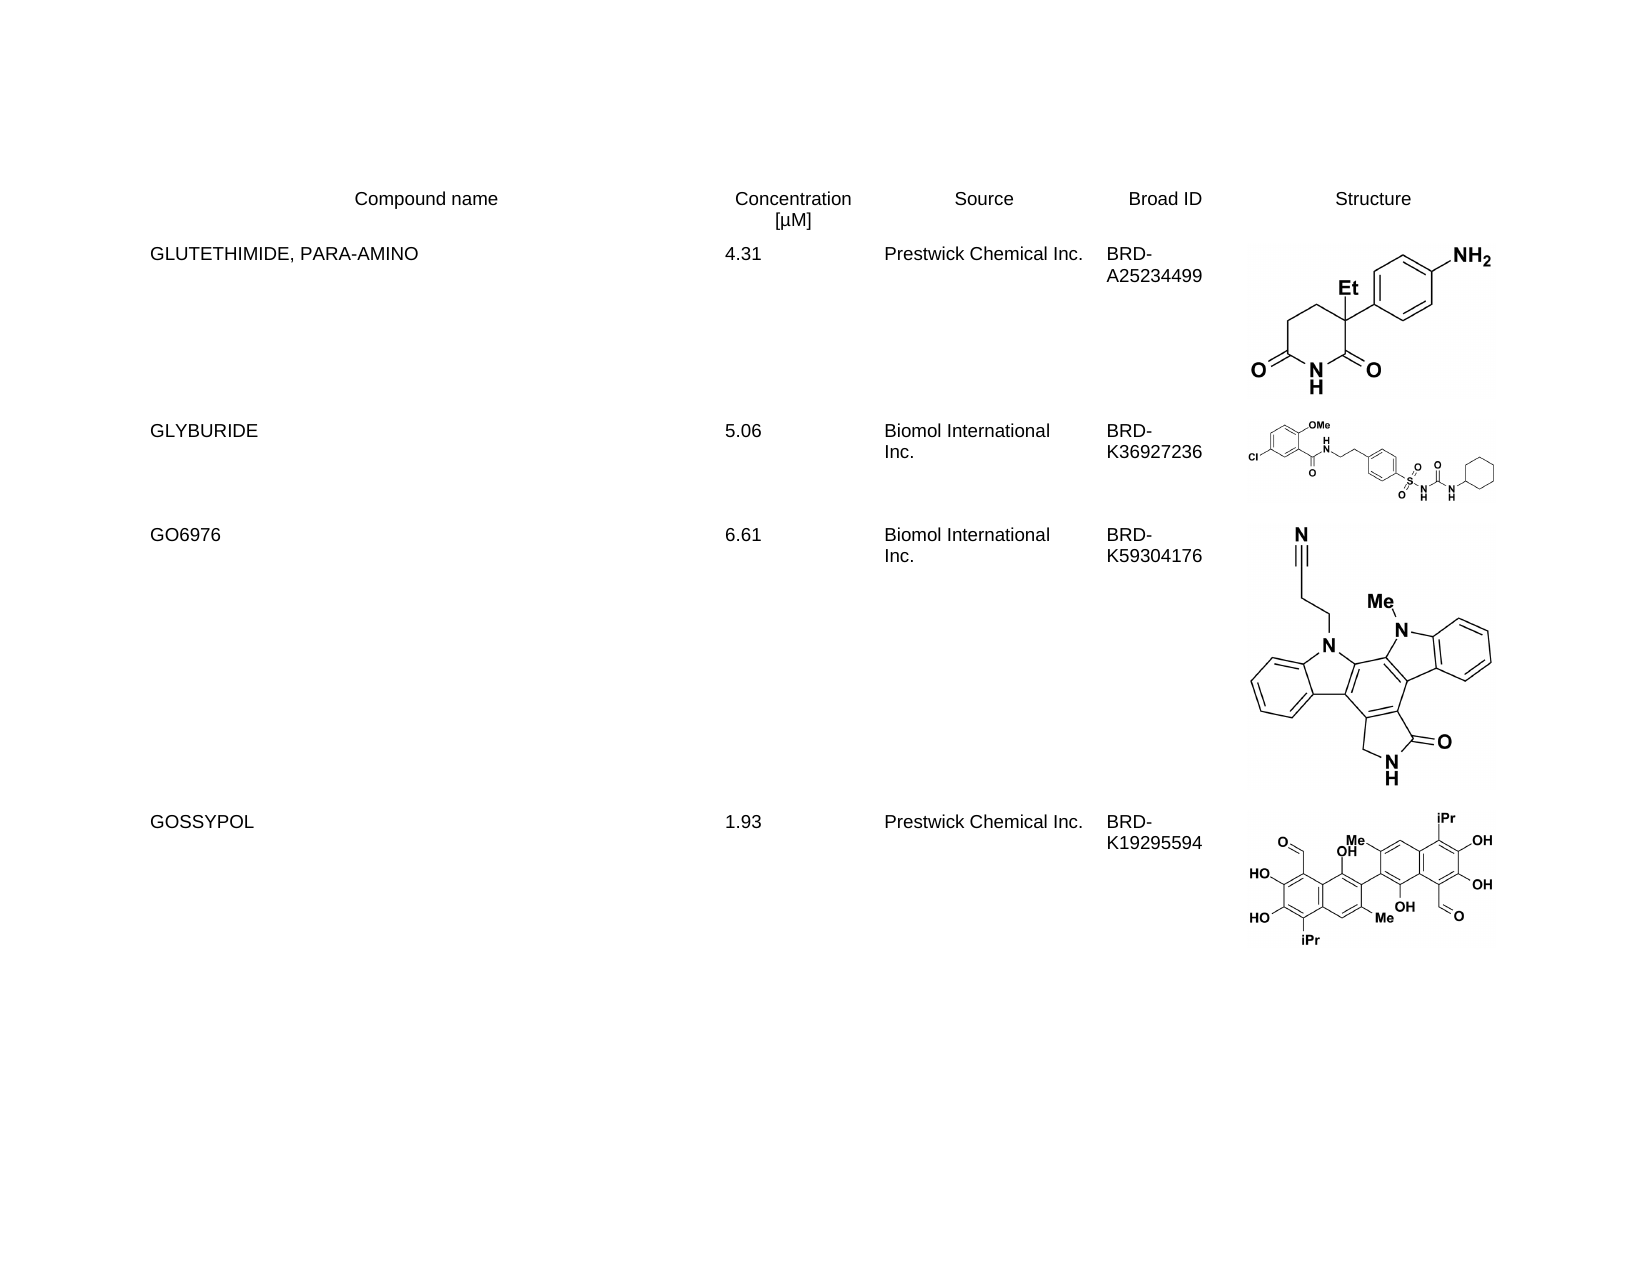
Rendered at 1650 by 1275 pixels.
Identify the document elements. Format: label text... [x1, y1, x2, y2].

table_cell 4.31 [714, 243, 873, 420]
table_cell 5.06 [714, 420, 873, 524]
table_cell BRD-K19295594 [1095, 811, 1235, 968]
table_cell 6.61 [714, 524, 873, 811]
picture [1246, 419, 1496, 503]
table_cell BRD-A25234499 [1095, 243, 1235, 420]
table_cell GLUTETHIMIDE, PARA-AMINO [139, 243, 714, 420]
table_cell BRD-K36927236 [1095, 420, 1235, 524]
table_cell [1235, 524, 1511, 811]
table_cell [1235, 811, 1511, 968]
table_cell GO6976 [139, 524, 714, 811]
table_header Source [873, 188, 1095, 243]
picture [1246, 810, 1496, 948]
table_header Compound name [139, 188, 714, 243]
table_header Structure [1235, 188, 1511, 243]
table_cell BRD-K59304176 [1095, 524, 1235, 811]
table_cell Biomol International Inc. [873, 524, 1095, 811]
table_cell GLYBURIDE [139, 420, 714, 524]
table_cell Prestwick Chemical Inc. [873, 243, 1095, 420]
table_cell GOSSYPOL [139, 811, 714, 968]
table_cell [1235, 420, 1511, 524]
table_cell 1.93 [714, 811, 873, 968]
table_cell [1235, 243, 1511, 420]
picture [1246, 243, 1496, 399]
table_cell Biomol International Inc. [873, 420, 1095, 524]
table_header Concentration [µM] [714, 188, 873, 243]
table_header Broad ID [1095, 188, 1235, 243]
picture [1246, 523, 1496, 790]
table_cell Prestwick Chemical Inc. [873, 811, 1095, 968]
